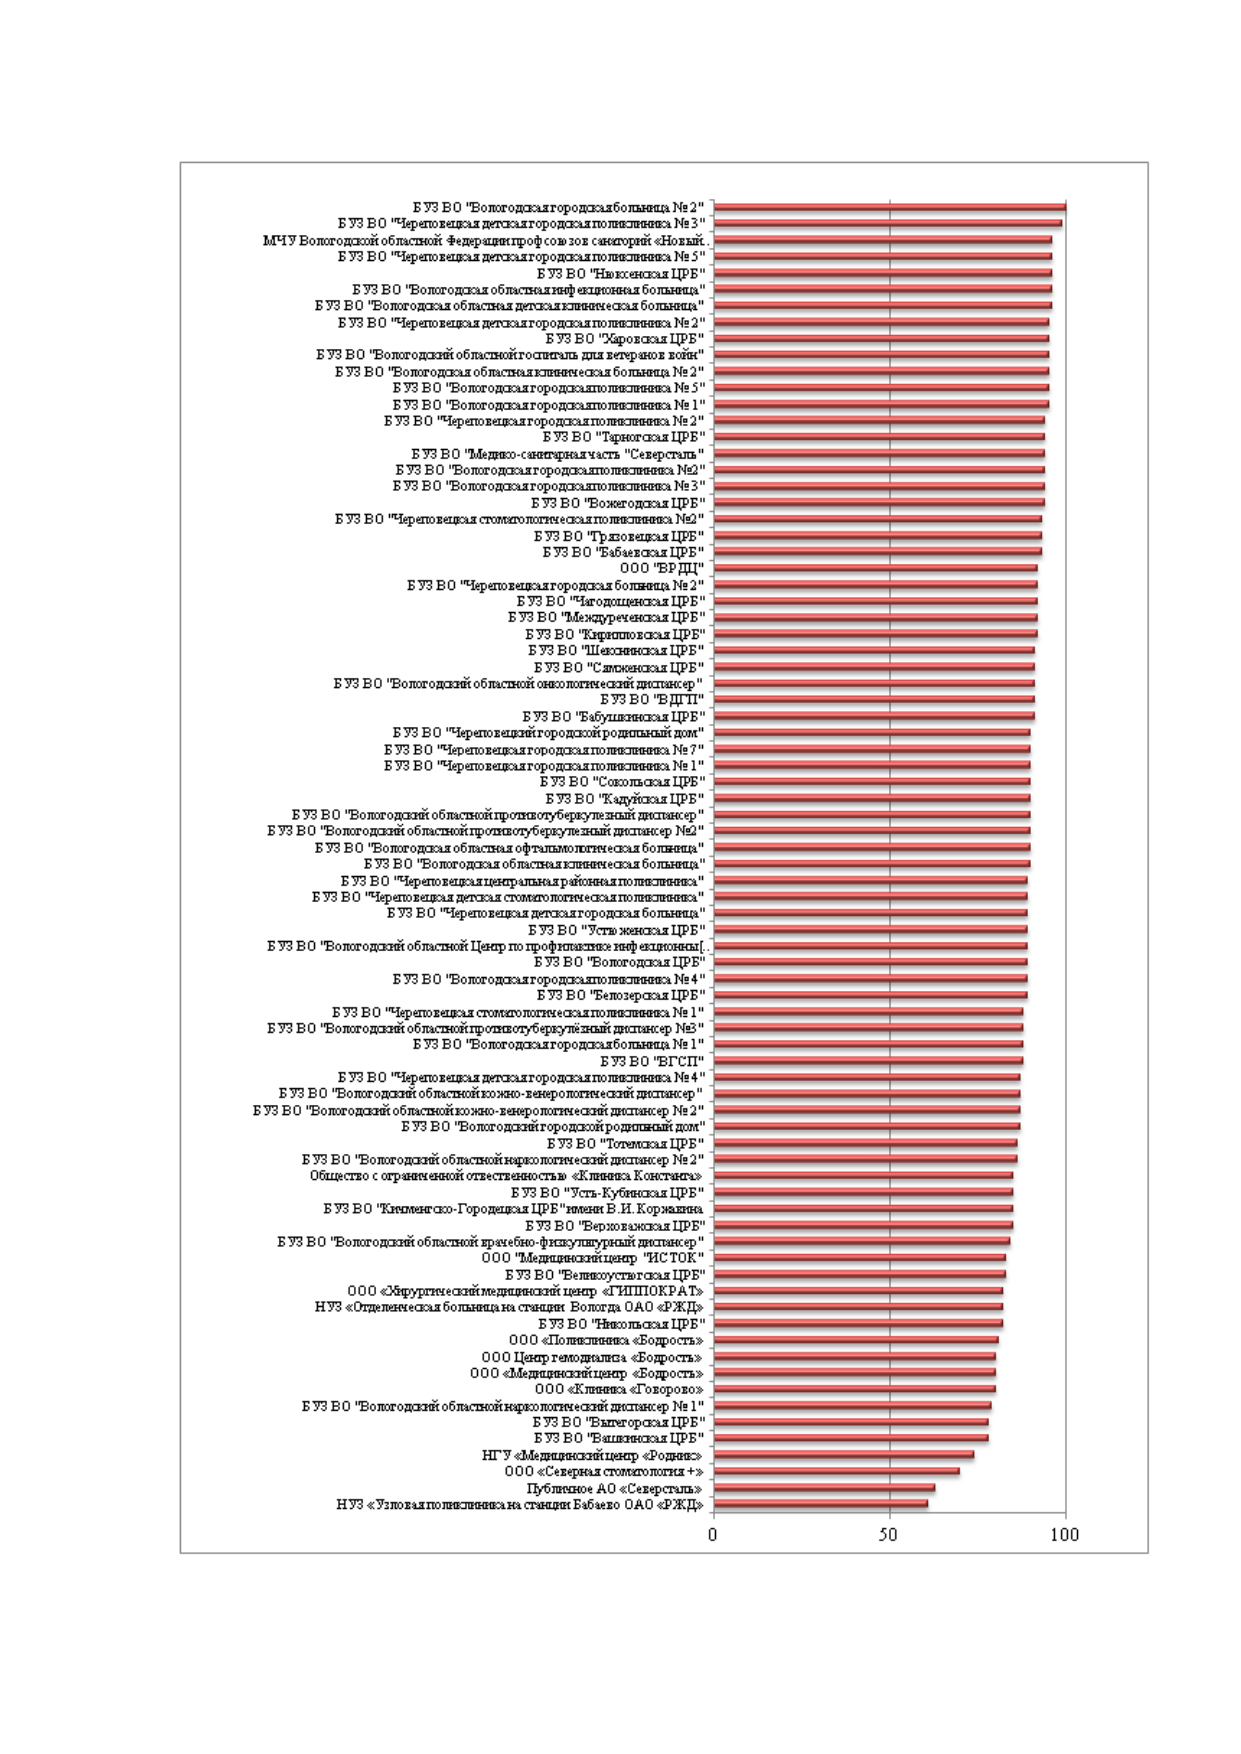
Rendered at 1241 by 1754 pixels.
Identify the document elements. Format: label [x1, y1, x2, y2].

picture [177, 159, 1152, 1557]
